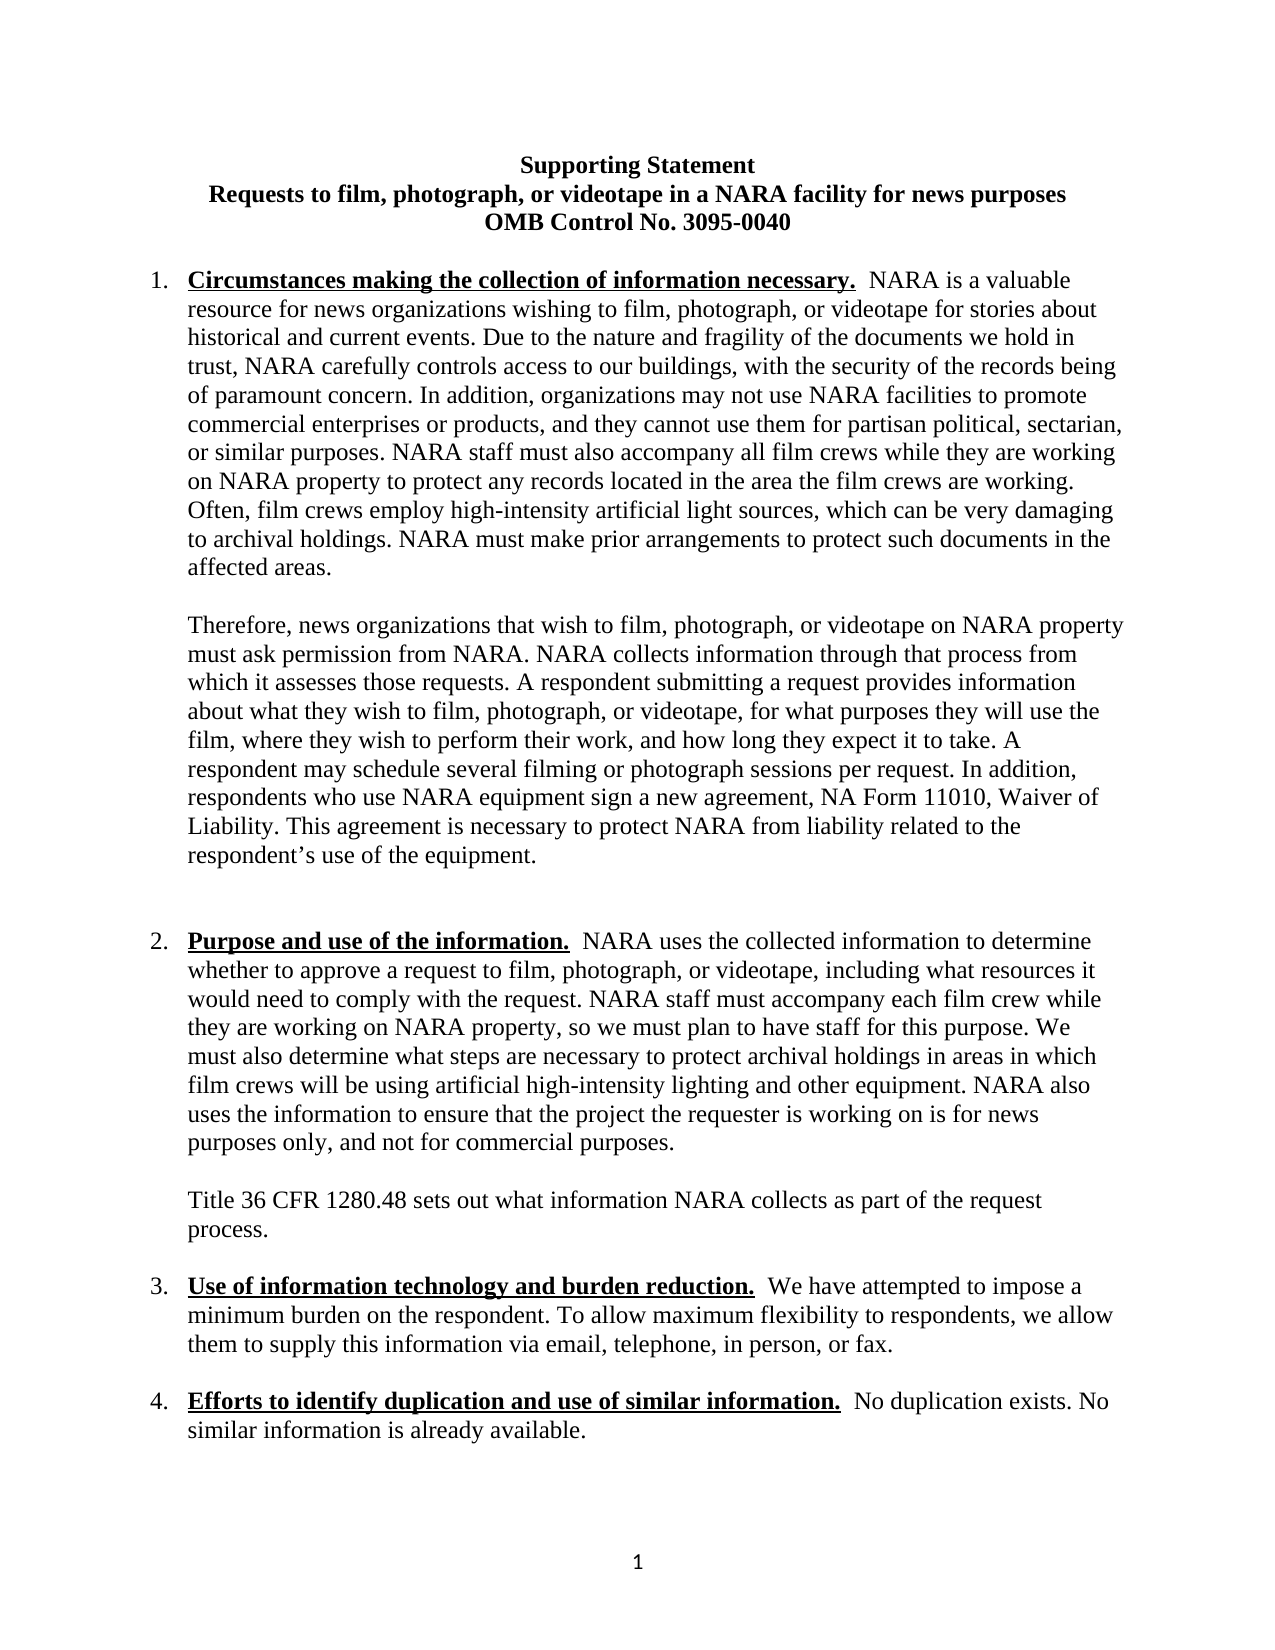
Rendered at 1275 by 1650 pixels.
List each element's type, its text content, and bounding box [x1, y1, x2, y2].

list Purpose and use of the information. NARA uses the collected information to determine whether to approve a request to film, photograph, or videotape, including what resources it would need to comply with the request. NARA staff must accompany each film crew while they are working on NARA property, so we must plan to have staff for this purpose. We must also determine what steps are necessary to protect archival holdings in areas in which film crews will be using artificial high-intensity lighting and other equipment. NARA also uses the information to ensure that the project the requester is working on is for news purposes only, and not for commercial purposes. [150, 926, 1125, 1156]
text Therefore, news organizations that wish to film, photograph, or videotape on NARA property must ask permission from NARA. NARA collects information through that process from which it assesses those requests. A respondent submitting a request provides information about what they wish to film, photograph, or videotape, for what purposes they will use the film, where they wish to perform their work, and how long they expect it to take. A respondent may schedule several filming or photograph sessions per request. In addition, respondents who use NARA equipment sign a new agreement, NA Form 11010, Waiver of Liability. This agreement is necessary to protect NARA from liability related to the respondent’s use of the equipment. [187, 610, 1125, 869]
list Use of information technology and burden reduction. We have attempted to impose a minimum burden on the respondent. To allow maximum flexibility to respondents, we allow them to supply this information via email, telephone, in person, or fax. [150, 1271, 1125, 1357]
list Efforts to identify duplication and use of similar information. No duplication exists. No similar information is already available. [150, 1386, 1125, 1444]
text Requests to film, photograph, or videotape in a NARA facility for news purposes [150, 179, 1125, 207]
text Title 36 CFR 1280.48 sets out what information NARA collects as part of the request process. [187, 1185, 1125, 1242]
text OMB Control No. 3095-0040 [150, 207, 1125, 236]
text Supporting Statement [150, 150, 1125, 179]
list Circumstances making the collection of information necessary. NARA is a valuable resource for news organizations wishing to film, photograph, or videotape for stories about historical and current events. Due to the nature and fragility of the documents we hold in trust, NARA carefully controls access to our buildings, with the security of the records being of paramount concern. In addition, organizations may not use NARA facilities to promote commercial enterprises or products, and they cannot use them for partisan political, sectarian, or similar purposes. NARA staff must also accompany all film crews while they are working on NARA property to protect any records located in the area the film crews are working. Often, film crews employ high-intensity artificial light sources, which can be very damaging to archival holdings. NARA must make prior arrangements to protect such documents in the affected areas. [150, 265, 1125, 581]
